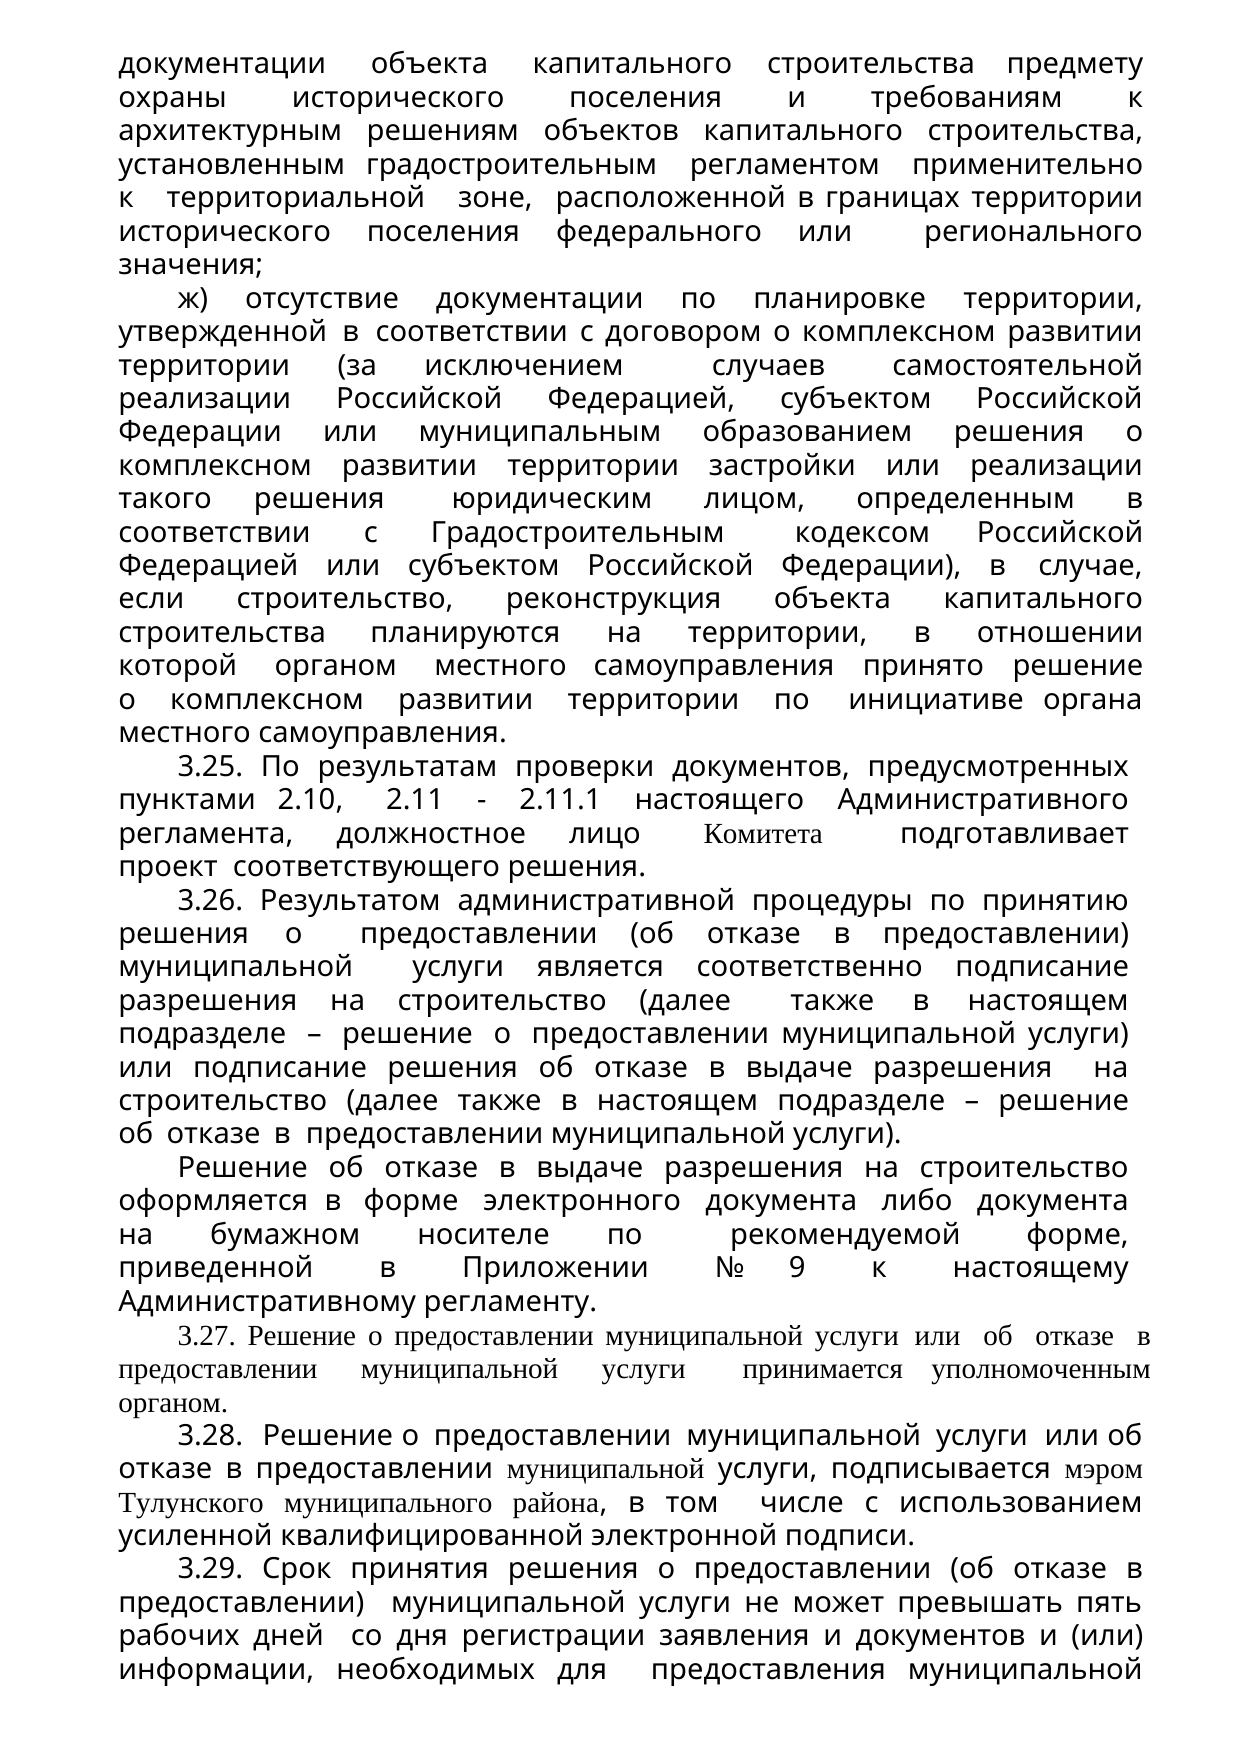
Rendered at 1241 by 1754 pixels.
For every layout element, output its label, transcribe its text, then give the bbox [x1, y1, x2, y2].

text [118, 47, 1143, 281]
text Решение об отказе в выдаче разрешения на строительство оформляется в форме электронного документа либо документа на бумажном носителе по рекомендуемой форме, приведенной в Приложении № 9 к настоящему Административному регламенту. [118, 1151, 1129, 1318]
text 3.28. Решение о предоставлении муниципальной услуги или об отказе в предоставлении муниципальной услуги, подписывается мэром Тулунского муниципального района, в том числе с использованием усиленной квалифицированной электронной подписи. [118, 1418, 1143, 1552]
text 3.26. Результатом административной процедуры по принятию решения о предоставлении (об отказе в предоставлении) муниципальной услуги является соответственно подписание разрешения на строительство (далее также в настоящем подразделе – решение о предоставлении муниципальной услуги) или подписание решения об отказе в выдаче разрешения на строительство (далее также в настоящем подразделе – решение об отказе в предоставлении муниципальной услуги). [118, 883, 1129, 1151]
text ж) отсутствие документации по планировке территории, утвержденной в соответствии с договором о комплексном развитии территории (за исключением случаев самостоятельной реализации Российской Федерацией, субъектом Российской Федерации или муниципальным образованием решения о комплексном развитии территории застройки или реализации такого решения юридическим лицом, определенным в соответствии с Градостроительным кодексом Российской Федерацией или субъектом Российской Федерации), в случае, если строительство, реконструкция объекта капитального строительства планируются на территории, в отношении которой органом местного самоуправления принято решение о комплексном развитии территории по инициативе органа местного самоуправления. [118, 281, 1143, 749]
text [118, 1552, 1143, 1686]
text 3.25. По результатам проверки документов, предусмотренных пунктами 2.10, 2.11 - 2.11.1 настоящего Административного регламента, должностное лицо Комитета подготавливает проект соответствующего решения. [118, 749, 1129, 883]
text 3.27. Решение о предоставлении муниципальной услуги или об отказе в предоставлении муниципальной услуги принимается уполномоченным органом. [118, 1318, 1151, 1418]
